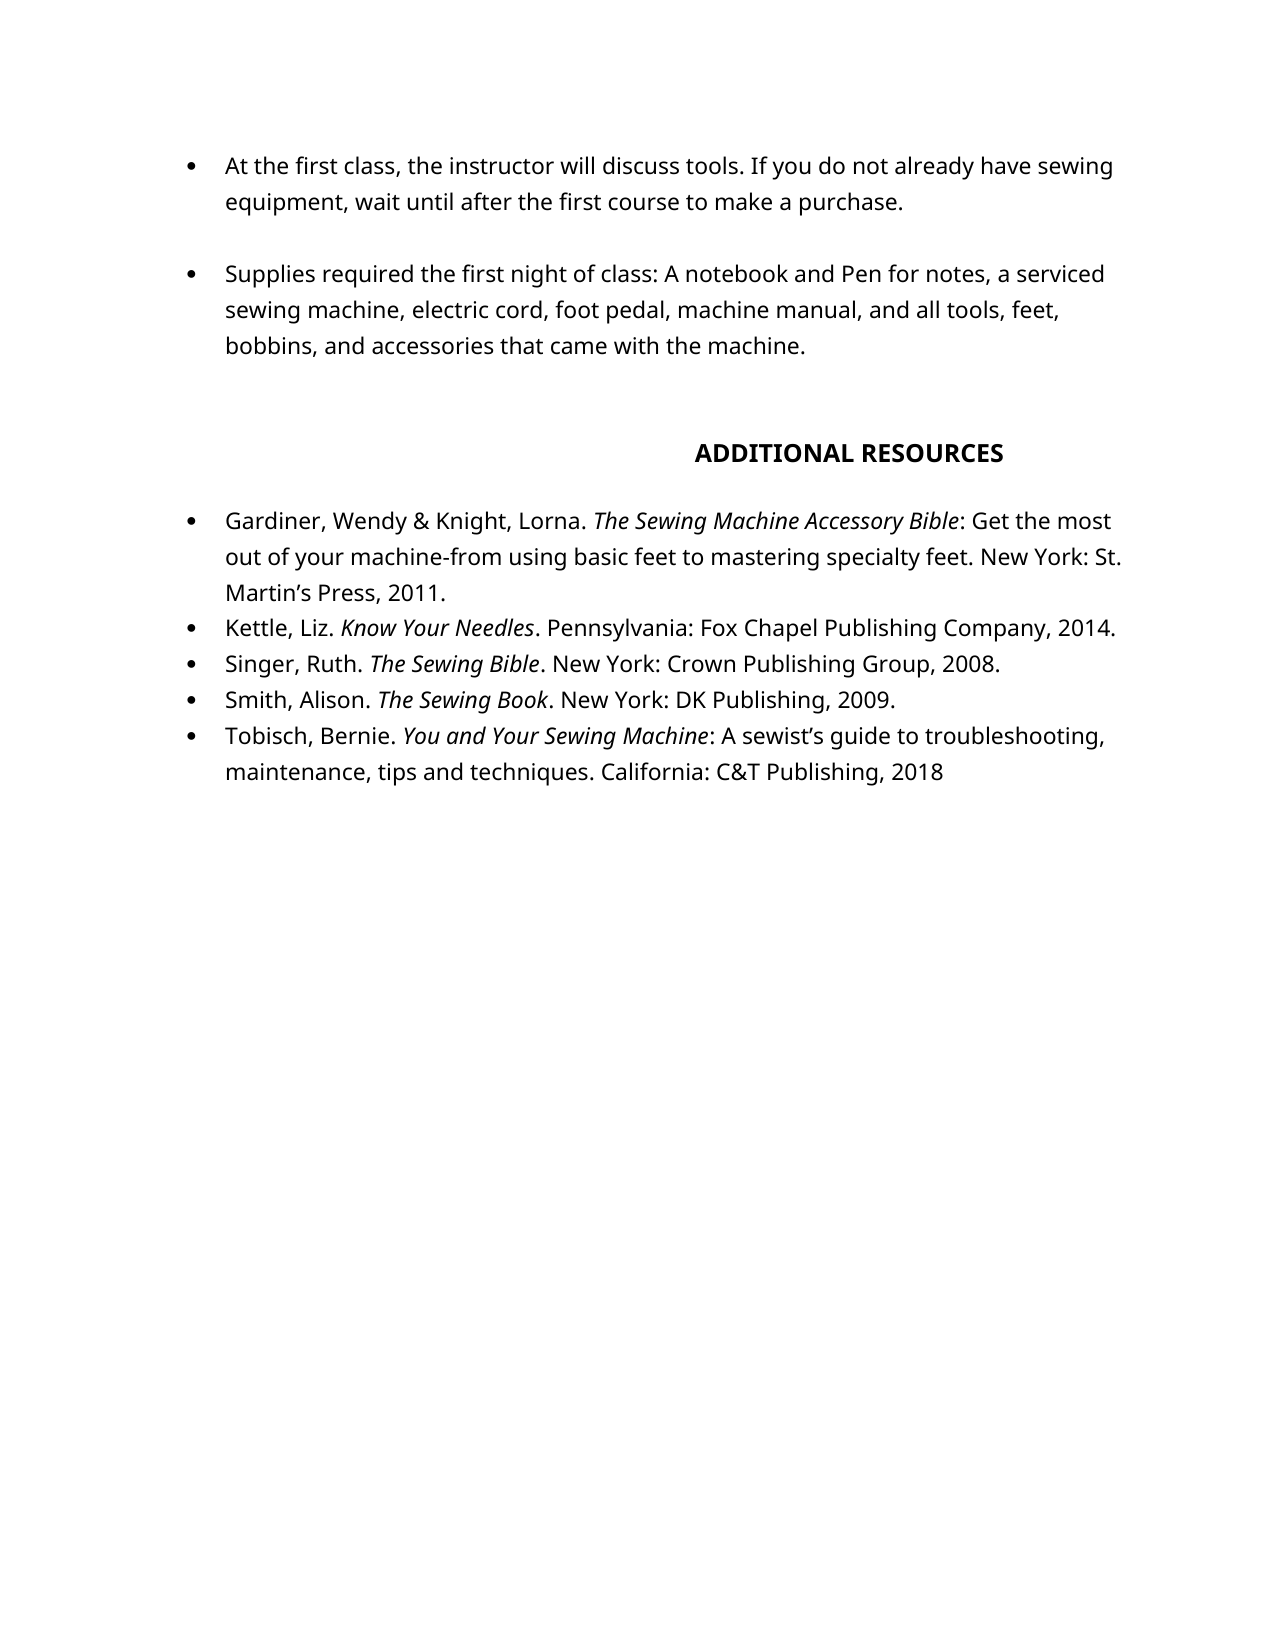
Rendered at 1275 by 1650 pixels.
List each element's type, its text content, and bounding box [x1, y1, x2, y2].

list Singer, Ruth. The Sewing Bible. New York: Crown Publishing Group, 2008. [187, 648, 1125, 679]
list Tobisch, Bernie. You and Your Sewing Machine: A sewist’s guide to troubleshooting, maintenance, tips and techniques. California: C&T Publishing, 2018 [187, 720, 1125, 787]
list Kettle, Liz. Know Your Needles. Pennsylvania: Fox Chapel Publishing Company, 2014. [187, 612, 1125, 644]
list Supplies required the first night of class: A notebook and Pen for notes, a serviced sewing machine, electric cord, foot pedal, machine manual, and all tools, feet, bobbins, and accessories that came with the machine. [187, 258, 1125, 361]
list Gardiner, Wendy & Knight, Lorna. The Sewing Machine Accessory Bible: Get the most out of your machine-from using basic feet to mastering specialty feet. New York: St. Martin’s Press, 2011. [187, 504, 1125, 608]
list Smith, Alison. The Sewing Book. New York: DK Publishing, 2009. [187, 684, 1125, 716]
list At the first class, the instructor will discuss tools. If you do not already have sewing equipment, wait until after the first course to make a purchase. [187, 150, 1125, 217]
text ADDITIONAL RESOURCES [150, 436, 1125, 473]
